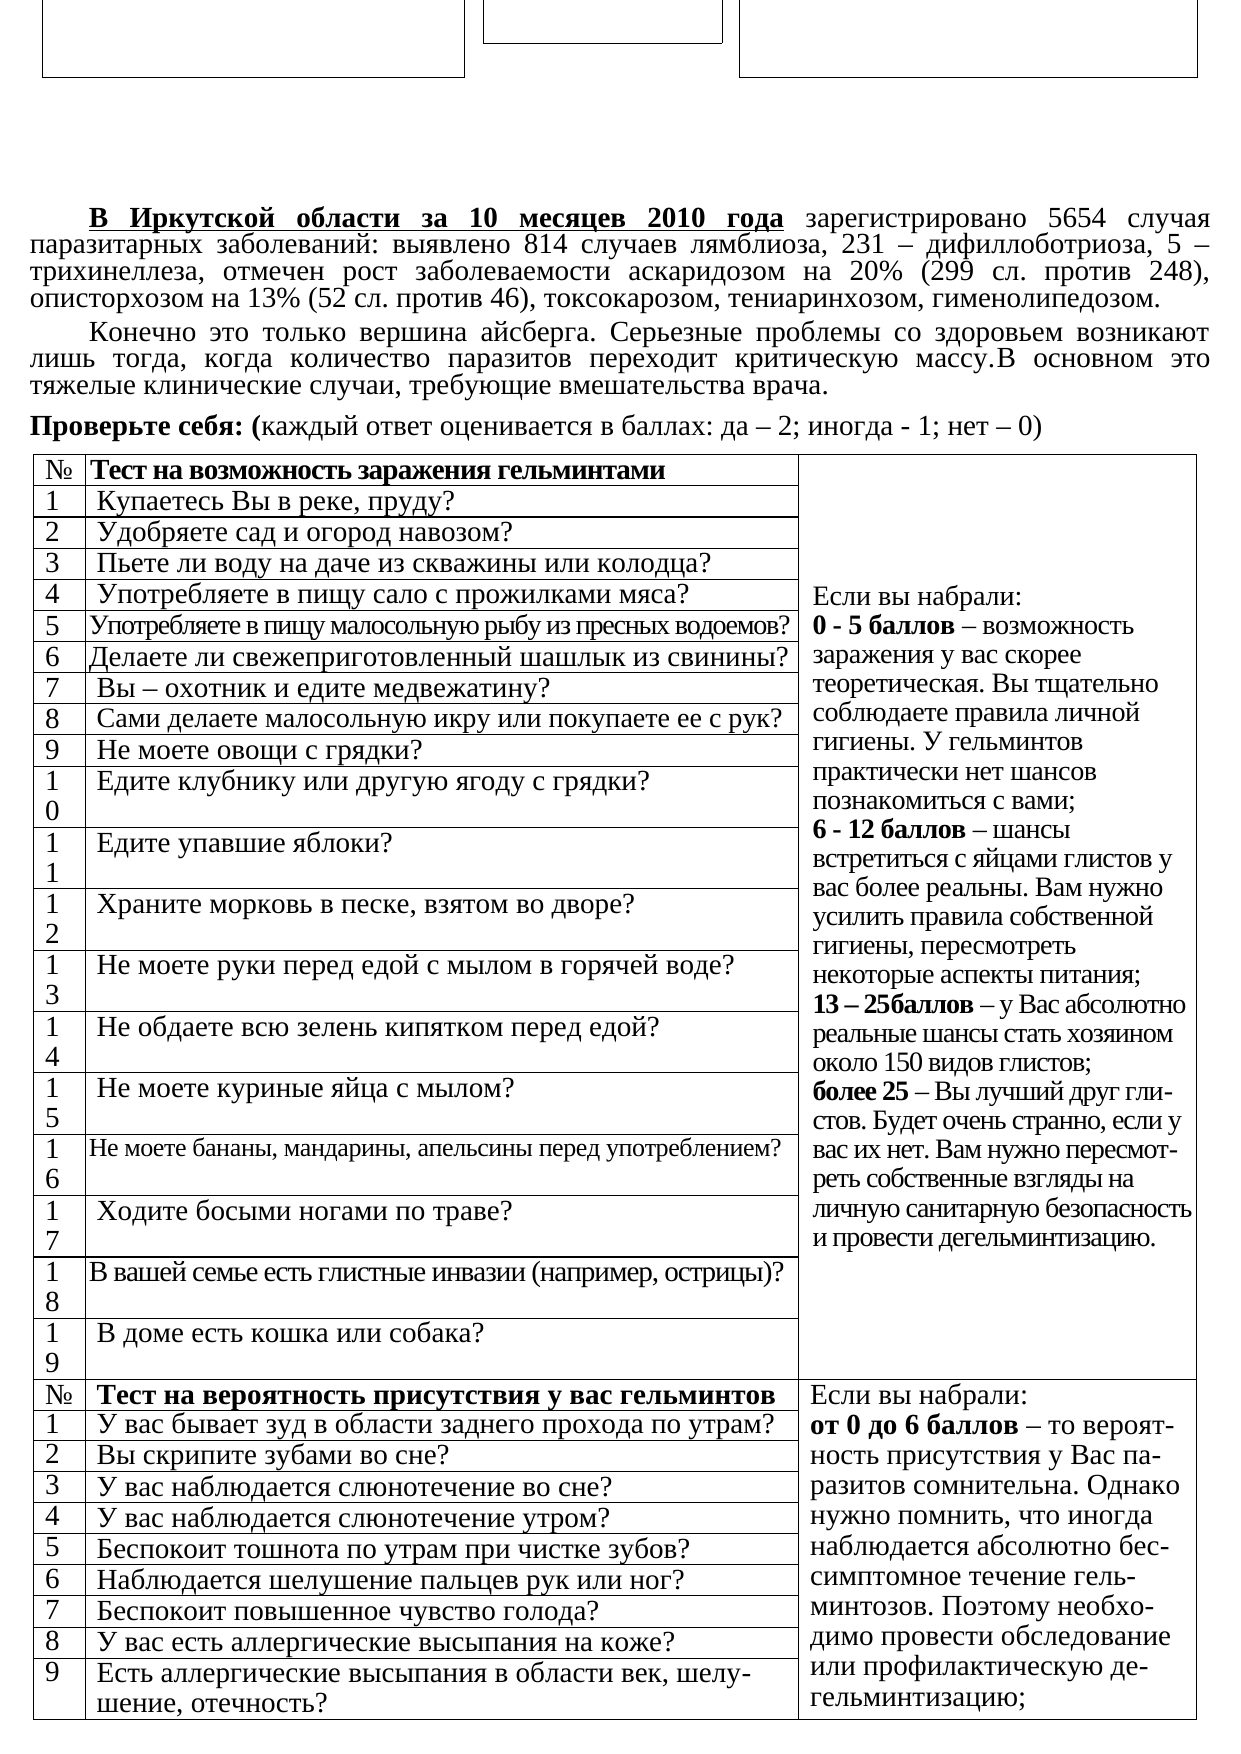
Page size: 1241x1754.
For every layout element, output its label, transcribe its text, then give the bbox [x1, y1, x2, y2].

table_cell В вашей семье есть глистные инвазии (например, острицы)? [86, 1258, 798, 1318]
text Конечно это только вершина айсберга. Серьезные проблемы со здоровьем возникают лишь тогда, когда количество паразитов переходит критическую массу.В основном это тяжелые клинические случаи, требующие вмешательства врача. [29, 320, 1211, 401]
table_cell Есть аллергические высыпания в области век, шелушение, отечность? [86, 1659, 798, 1719]
table_cell У вас бывает зуд в области заднего прохода по утрам? [86, 1411, 798, 1440]
table_header № [34, 455, 85, 485]
table_cell Наблюдается шелушение пальцев рук или ног? [86, 1565, 798, 1595]
table_cell 15 [34, 1073, 85, 1134]
table_cell Не моете овощи с грядки? [86, 735, 798, 766]
table_cell 9 [34, 1659, 85, 1719]
table_cell Вы скрипите зубами во сне? [86, 1441, 798, 1471]
table_cell 3 [34, 549, 85, 579]
table_header Если вы набрали: 0 - 5 баллов – возможность заражения у вас скорее теоретическая. Вы тщательно соблюдаете правила личной гигиены. У гельминтов практически нет шансов познакомиться с вами; 6 - 12 баллов – шансы встретиться с яйцами глистов у вас более реальны. Вам нужно усилить правила собственной гигиены, пересмотреть некоторые аспекты питания; 13 – 25баллов – у Вас абсолютно реальные шансы стать хозяином около 150 видов глистов; более 25 – Вы лучший друг глистов. Будет очень странно, если у вас их нет. Вам нужно пересмотреть собственные взгляды на личную санитарную безопасность и провести дегельминтизацию. [799, 455, 1196, 1379]
table_cell 11 [34, 828, 85, 888]
table_cell 5 [34, 1534, 85, 1564]
table_cell № [34, 1380, 85, 1410]
table_cell Ходите босыми ногами по траве? [86, 1196, 798, 1256]
table_cell 12 [34, 889, 85, 949]
table_cell 19 [34, 1319, 85, 1379]
table_cell 16 [34, 1135, 85, 1195]
table_cell Вы – охотник и едите медвежатину? [86, 673, 798, 703]
table_cell 14 [34, 1012, 85, 1072]
table_cell 8 [34, 1628, 85, 1658]
table_cell Тест на вероятность присутствия у вас гельминтов [86, 1380, 798, 1410]
table_cell 1 [34, 1411, 85, 1440]
table_cell Употребляете в пищу малосольную рыбу из пресных водоемов? [86, 611, 798, 641]
table_cell Беспокоит тошнота по утрам при чистке зубов? [86, 1534, 798, 1564]
table_cell 2 [34, 1441, 85, 1471]
text Проверьте себя: (каждый ответ оценивается в баллах: да – 2; иногда - 1; нет – 0) [29, 413, 1211, 442]
table_cell 13 [34, 951, 85, 1011]
table_cell 17 [34, 1196, 85, 1256]
table_cell Если вы набрали: от 0 до 6 баллов – то вероятность присутствия у Вас паразитов сомнительна. Однако нужно помнить, что иногда наблюдается абсолютно бессимптомное течение гельминтозов. Поэтому необходимо провести обследование или профилактическую дегельминтизацию; от 7 до 15 – вероятность присутствия гельминтов у вас реальна. Необходимо обязательное обследование и лечение у специалиста; от 16 до 25 – очень высокая вероятность наличия паразитов. Необходимо срочное обследование и лечение у специалиста. [799, 1380, 1196, 1719]
table_cell Не обдаете всю зелень кипятком перед едой? [86, 1012, 798, 1072]
table_cell У вас наблюдается слюнотечение утром? [86, 1503, 798, 1533]
table_cell 1 [34, 486, 85, 516]
table_cell 10 [34, 767, 85, 827]
table_cell Удобряете сад и огород навозом? [86, 518, 798, 547]
table_cell Сами делаете малосольную икру или покупаете ее с рук? [86, 704, 798, 734]
table_cell Едите упавшие яблоки? [86, 828, 798, 888]
table_cell 4 [34, 580, 85, 610]
table_cell 2 [34, 518, 85, 547]
table_cell Не моете куриные яйца с мылом? [86, 1073, 798, 1134]
table_cell 18 [34, 1258, 85, 1318]
table_cell 6 [34, 1565, 85, 1595]
table_header Тест на возможность заражения гельминтами [86, 455, 798, 485]
table_cell Едите клубнику или другую ягоду с грядки? [86, 767, 798, 827]
table_cell У вас есть аллергические высыпания на коже? [86, 1628, 798, 1658]
table_cell 4 [34, 1503, 85, 1533]
table_cell 5 [34, 611, 85, 641]
table_cell Не моете бананы, мандарины, апельсины перед употреблением? [86, 1135, 798, 1195]
table_cell Беспокоит повышенное чувство голода? [86, 1596, 798, 1627]
table_cell Употребляете в пищу сало с прожилками мяса? [86, 580, 798, 610]
text В Иркутской области за 10 месяцев 2010 года зарегистрировано 5654 случая паразитарных заболеваний: выявлено 814 случаев лямблиоза, 231 – дифиллоботриоза, 5 – трихинеллеза, отмечен рост заболеваемости аскаридозом на 20% (299 сл. против 248), описторхозом на 13% (52 сл. против 46), токсокарозом, тениаринхозом, гименолипедозом. [29, 206, 1211, 314]
table_cell В доме есть кошка или собака? [86, 1319, 798, 1379]
table_cell Храните морковь в песке, взятом во дворе? [86, 889, 798, 949]
table_cell У вас наблюдается слюнотечение во сне? [86, 1472, 798, 1502]
table_cell 3 [34, 1472, 85, 1502]
table_cell Делаете ли свежеприготовленный шашлык из свинины? [86, 642, 798, 672]
table_cell Не моете руки перед едой с мылом в горячей воде? [86, 951, 798, 1011]
table_cell 7 [34, 1596, 85, 1627]
table_cell 6 [34, 642, 85, 672]
table_cell 9 [34, 735, 85, 766]
table_cell 8 [34, 704, 85, 734]
table_cell Пьете ли воду на даче из скважины или колодца? [86, 549, 798, 579]
table_cell 7 [34, 673, 85, 703]
table_cell Купаетесь Вы в реке, пруду? [86, 486, 798, 516]
